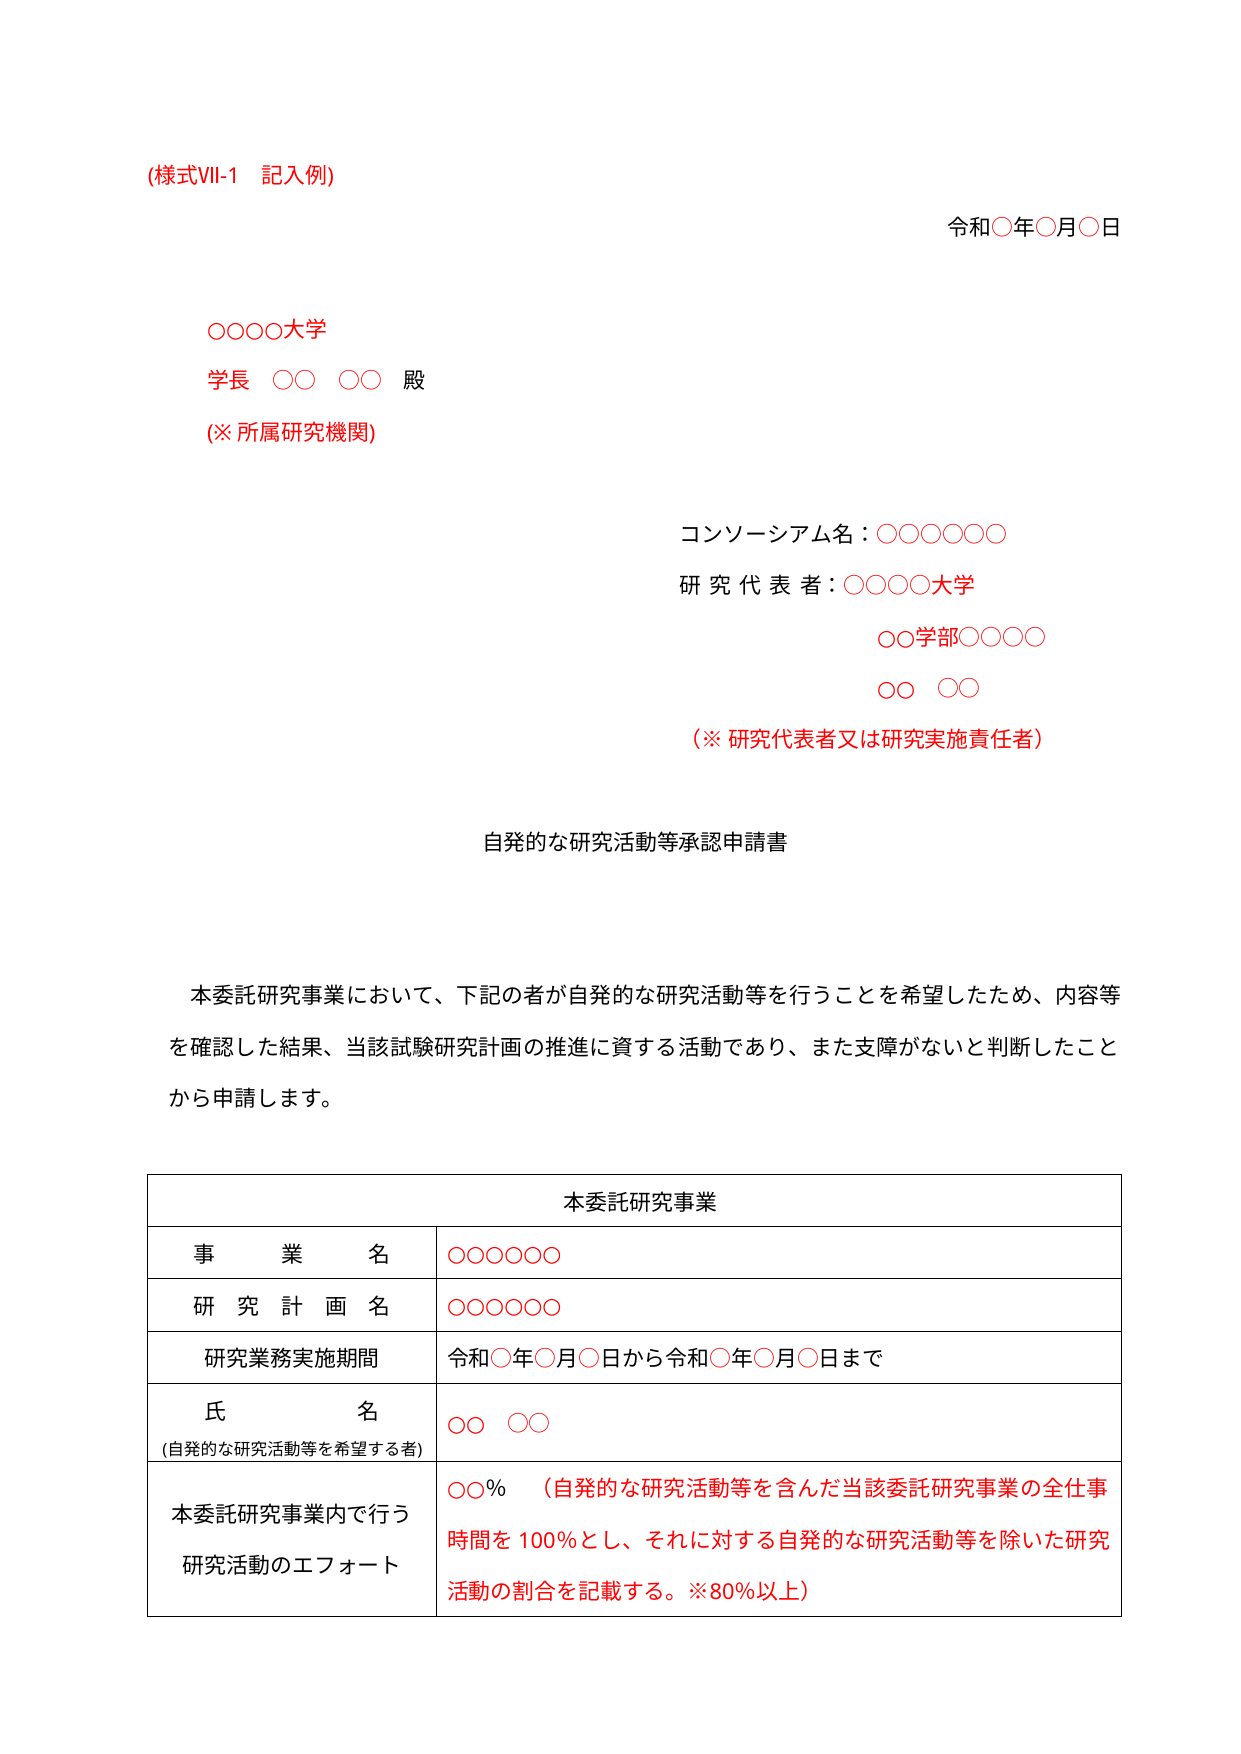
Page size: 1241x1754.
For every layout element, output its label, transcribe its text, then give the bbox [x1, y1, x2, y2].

table_header 本委託研究事業 [148, 1175, 1121, 1226]
text 学長 ○○ ○○ 殿 [148, 354, 1122, 405]
table_cell 氏 名 (自発的な研究活動等を希望する者) [148, 1384, 436, 1461]
text ○○ ○○ [148, 661, 1122, 712]
table_cell 本委託研究事業内で行う 研究活動のエフォート [148, 1462, 436, 1616]
table_cell 令和○年○月○日から令和○年○月○日まで [437, 1332, 1121, 1383]
text 自発的な研究活動等承認申請書 [148, 815, 1122, 866]
table_cell ○○％ （自発的な研究活動等を含んだ当該委託研究事業の全仕事時間を100％とし、それに対する自発的な研究活動等を除いた研究活動の割合を記載する。※80％以上） [437, 1462, 1121, 1616]
text (※ 所属研究機関) [148, 405, 1122, 456]
table_cell ○○ ○○ [437, 1384, 1121, 1461]
table_cell ○○○○○○ [437, 1279, 1121, 1331]
text コンソーシアム名：○○○○○○ [148, 507, 1122, 559]
text 研究代表者：○○○○大学 [148, 559, 1122, 610]
table_cell 研 究 計 画 名 [148, 1279, 436, 1331]
text （※ 研究代表者又は研究実施責任者） [148, 712, 1122, 764]
text (様式Ⅶ-1 記入例) [148, 149, 1122, 200]
table_cell 研究業務実施期間 [148, 1332, 436, 1383]
text ○○学部○○○○ [148, 610, 1122, 661]
text 令和○年○月○日 [148, 200, 1122, 251]
text 本委託研究事業において、下記の者が自発的な研究活動等を行うことを希望したため、内容等を確認した結果、当該試験研究計画の推進に資する活動であり、また支障がないと判断したことから申請します。 [168, 969, 1122, 1122]
text ○○○○大学 [148, 302, 1122, 354]
table_cell ○○○○○○ [437, 1227, 1121, 1278]
table_cell 事 業 名 [148, 1227, 436, 1278]
